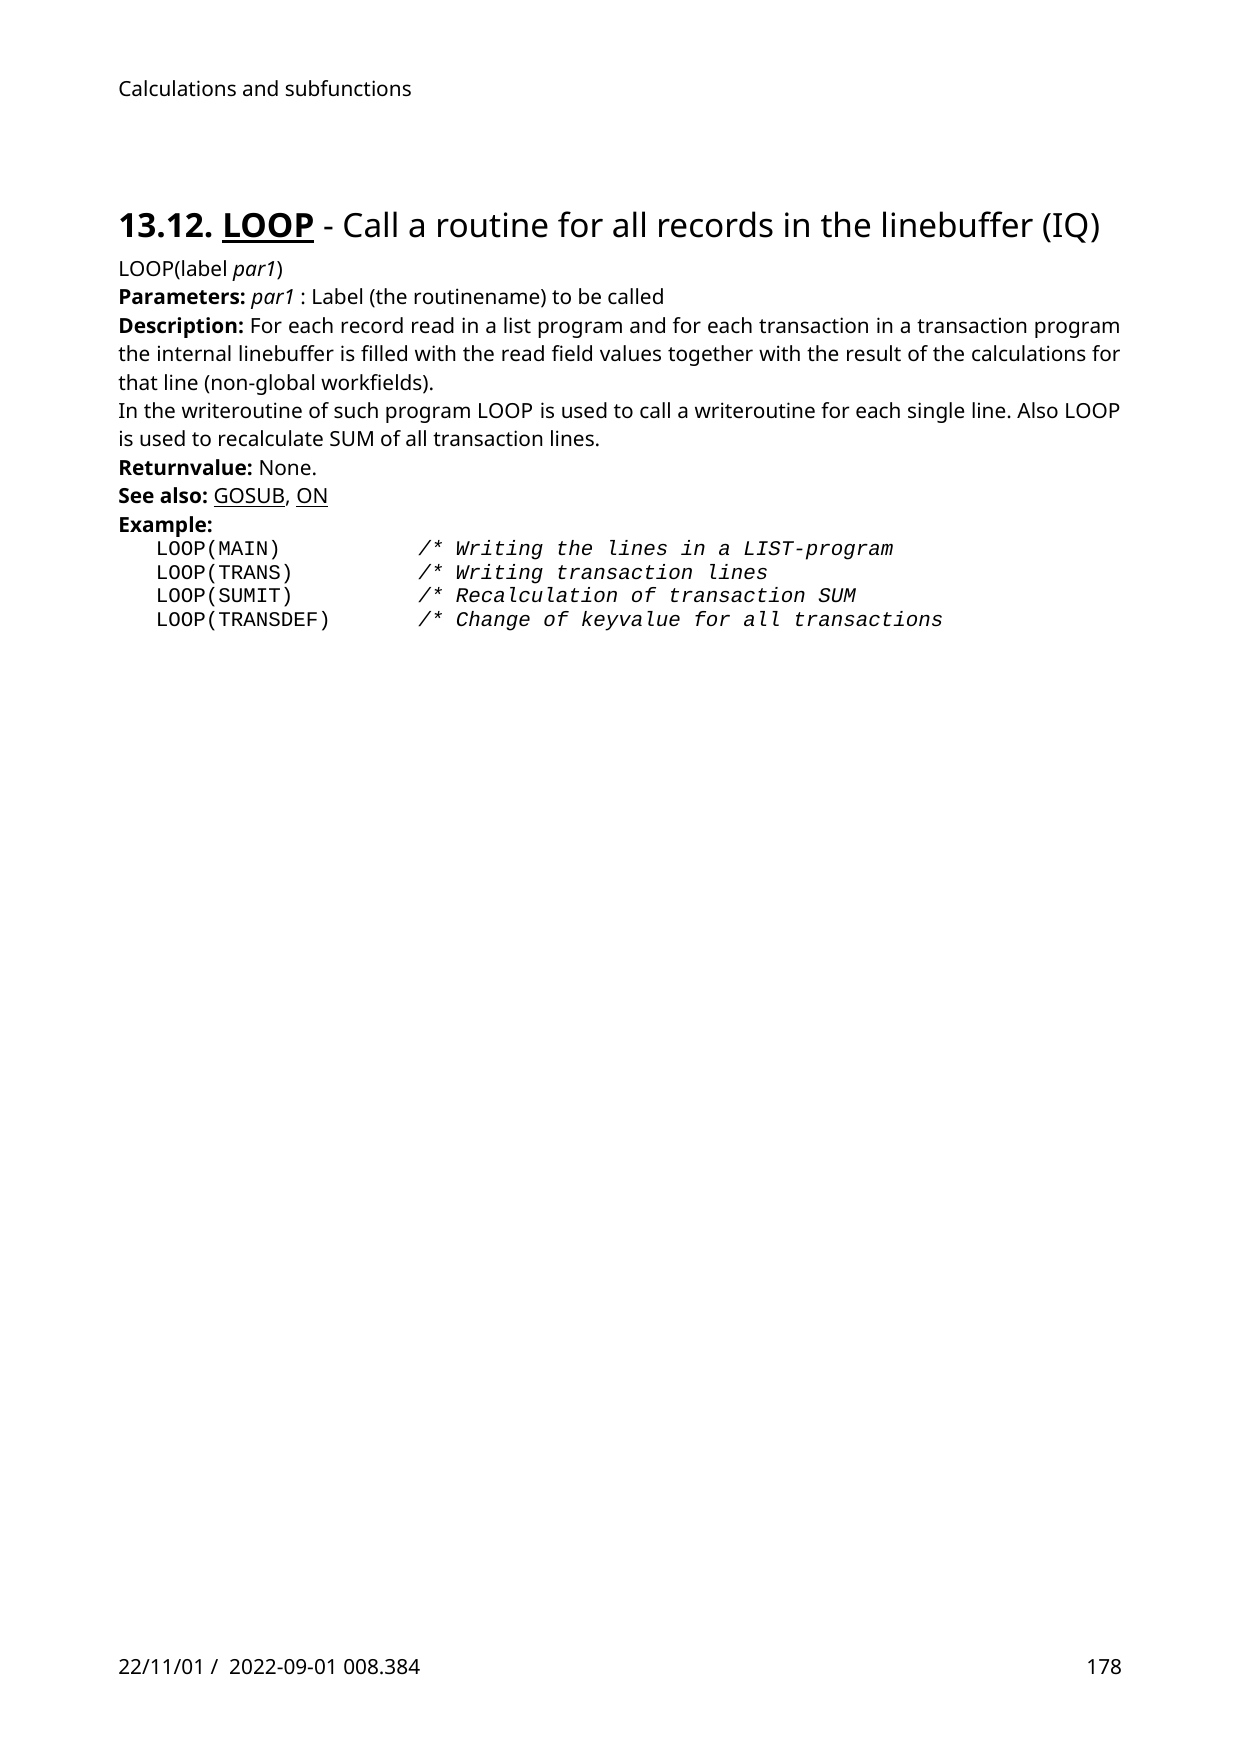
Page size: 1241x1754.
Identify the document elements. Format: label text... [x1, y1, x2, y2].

text See also: GOSUB, ON [118, 481, 1122, 510]
text In the writeroutine of such program LOOP is used to call a writeroutine for each single line. Also LOOP is used to recalculate SUM of all transaction lines. [118, 396, 1122, 453]
text Parameters: par1 : Label (the routinename) to be called [118, 282, 1122, 311]
text LOOP(TRANSDEF) /* Change of keyvalue for all transactions [118, 609, 1122, 633]
text Returnvalue: None. [118, 453, 1122, 481]
text LOOP(label par1) [118, 254, 1122, 282]
text LOOP(MAIN) /* Writing the lines in a LIST-program [118, 538, 1122, 562]
text LOOP(SUMIT) /* Recalculation of transaction SUM [118, 586, 1122, 609]
text Example: [118, 510, 1122, 538]
subtitle 13.12. LOOP - Call a routine for all records in the linebuffer (IQ) [118, 202, 1122, 248]
text Description: For each record read in a list program and for each transaction in a transaction program the internal linebuffer is filled with the read field values together with the result of the calculations for that line (non-global workfields). [118, 311, 1122, 396]
text LOOP(TRANS) /* Writing transaction lines [118, 562, 1122, 586]
